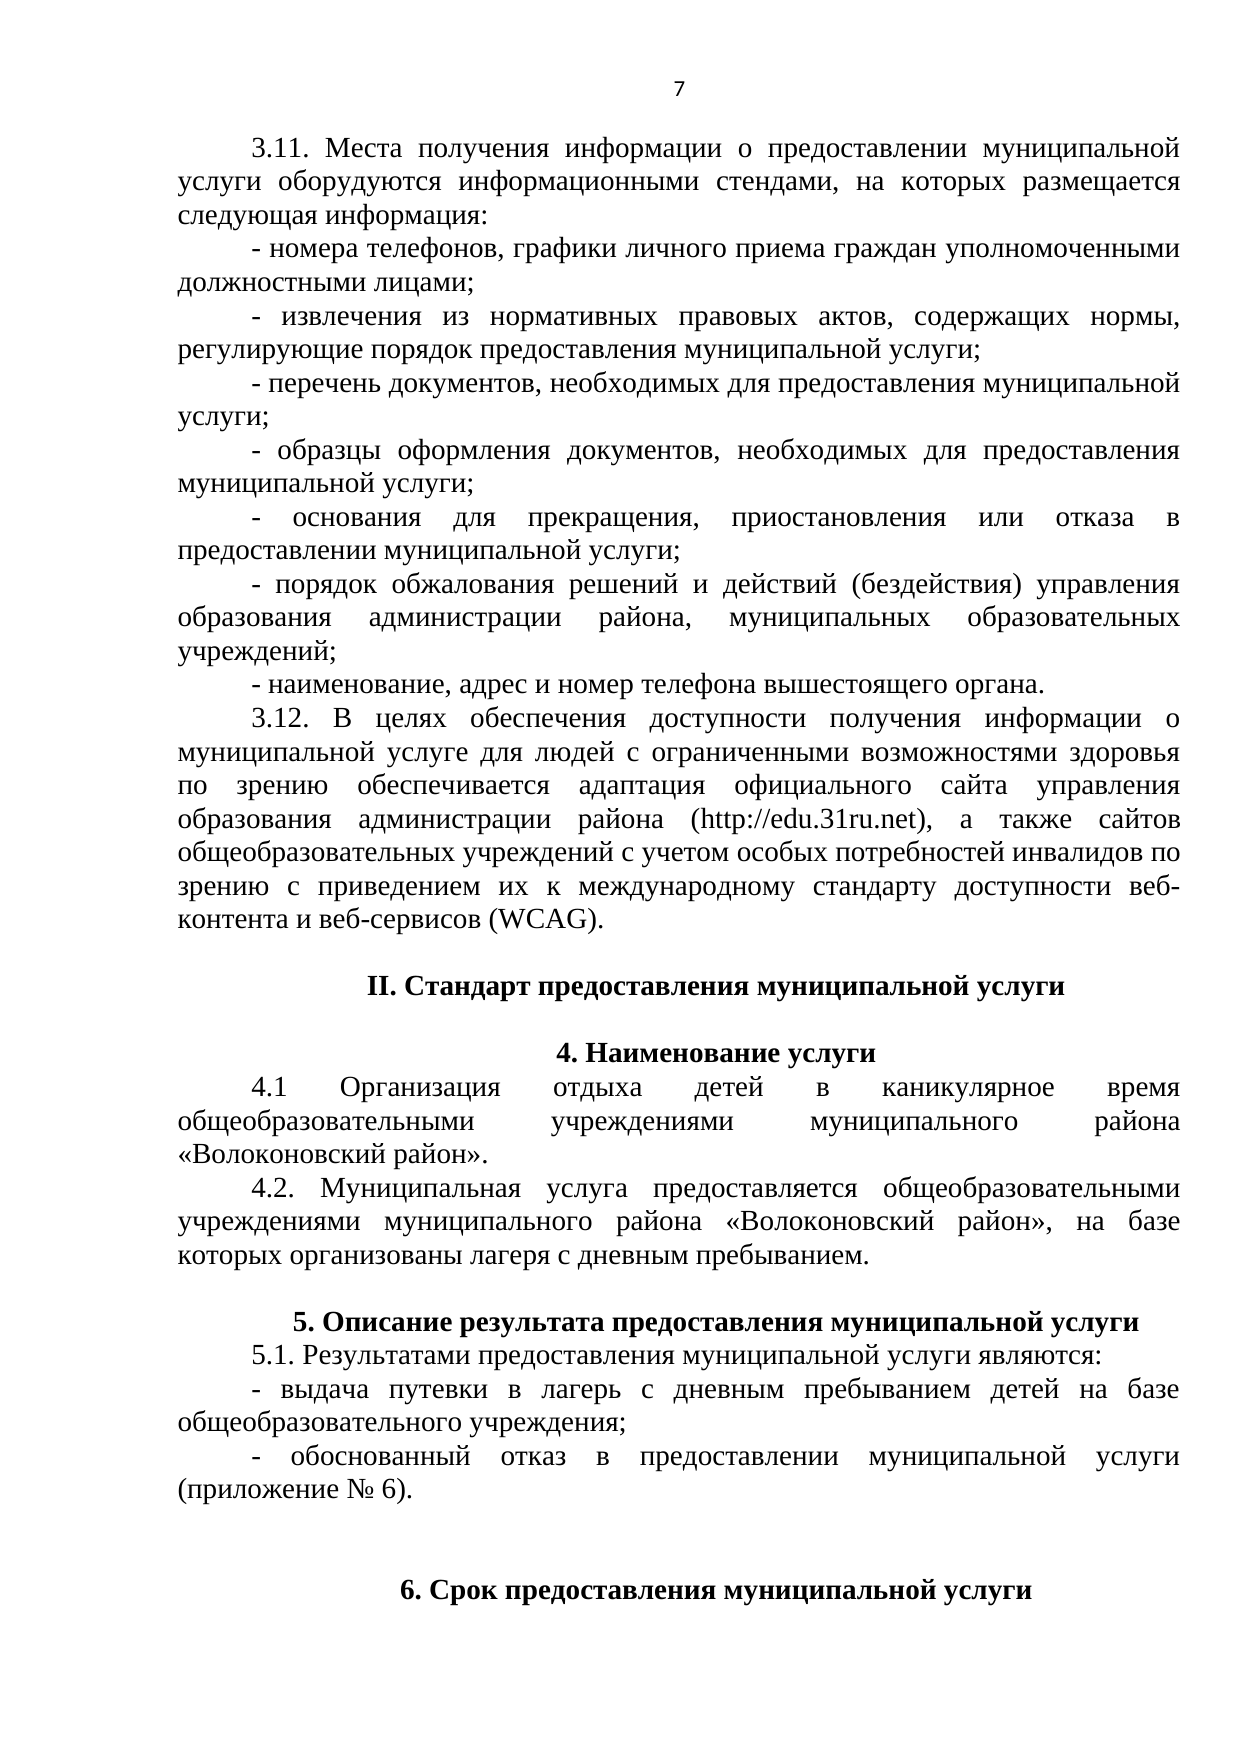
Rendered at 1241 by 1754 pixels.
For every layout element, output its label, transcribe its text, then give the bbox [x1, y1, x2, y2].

text - порядок обжалования решений и действий (бездействия) управления образования администрации района, муниципальных образовательных учреждений; [177, 566, 1181, 667]
text - выдача путевки в лагерь с дневным пребыванием детей на базе общеобразовательного учреждения; [177, 1371, 1181, 1438]
text - образцы оформления документов, необходимых для предоставления муниципальной услуги; [177, 432, 1181, 499]
text - наименование, адрес и номер телефона вышестоящего органа. [177, 667, 1181, 700]
text 3.12. В целях обеспечения доступности получения информации о муниципальной услуге для людей с ограниченными возможностями здоровья по зрению обеспечивается адаптация официального сайта управления образования администрации района (http://edu.31ru.net), а также сайтов общеобразовательных учреждений с учетом особых потребностей инвалидов по зрению с приведением их к международному стандарту доступности веб-контента и веб-сервисов (WCAG). [177, 700, 1181, 935]
text - номера телефонов, графики личного приема граждан уполномоченными должностными лицами; [177, 231, 1181, 298]
text - извлечения из нормативных правовых актов, содержащих нормы, регулирующие порядок предоставления муниципальной услуги; [177, 298, 1181, 365]
text 4.1 Организация отдыха детей в каникулярное время общеобразовательными учреждениями муниципального района «Волоконовский район». [177, 1069, 1181, 1170]
text 6. Срок предоставления муниципальной услуги [177, 1572, 1181, 1606]
text - обоснованный отказ в предоставлении муниципальной услуги (приложение № 6). [177, 1438, 1181, 1505]
text 5.1. Результатами предоставления муниципальной услуги являются: [177, 1337, 1181, 1371]
text - основания для прекращения, приостановления или отказа в предоставлении муниципальной услуги; [177, 499, 1181, 566]
text 4.2. Муниципальная услуга предоставляется общеобразовательными учреждениями муниципального района «Волоконовский район», на базе которых организованы лагеря с дневным пребыванием. [177, 1170, 1181, 1270]
text - перечень документов, необходимых для предоставления муниципальной услуги; [177, 365, 1181, 432]
text 5. Описание результата предоставления муниципальной услуги [177, 1304, 1181, 1337]
text 4. Наименование услуги [177, 1036, 1181, 1069]
text 3.11. Места получения информации о предоставлении муниципальной услуги оборудуются информационными стендами, на которых размещается следующая информация: [177, 130, 1181, 231]
text II. Стандарт предоставления муниципальной услуги [177, 968, 1181, 1002]
